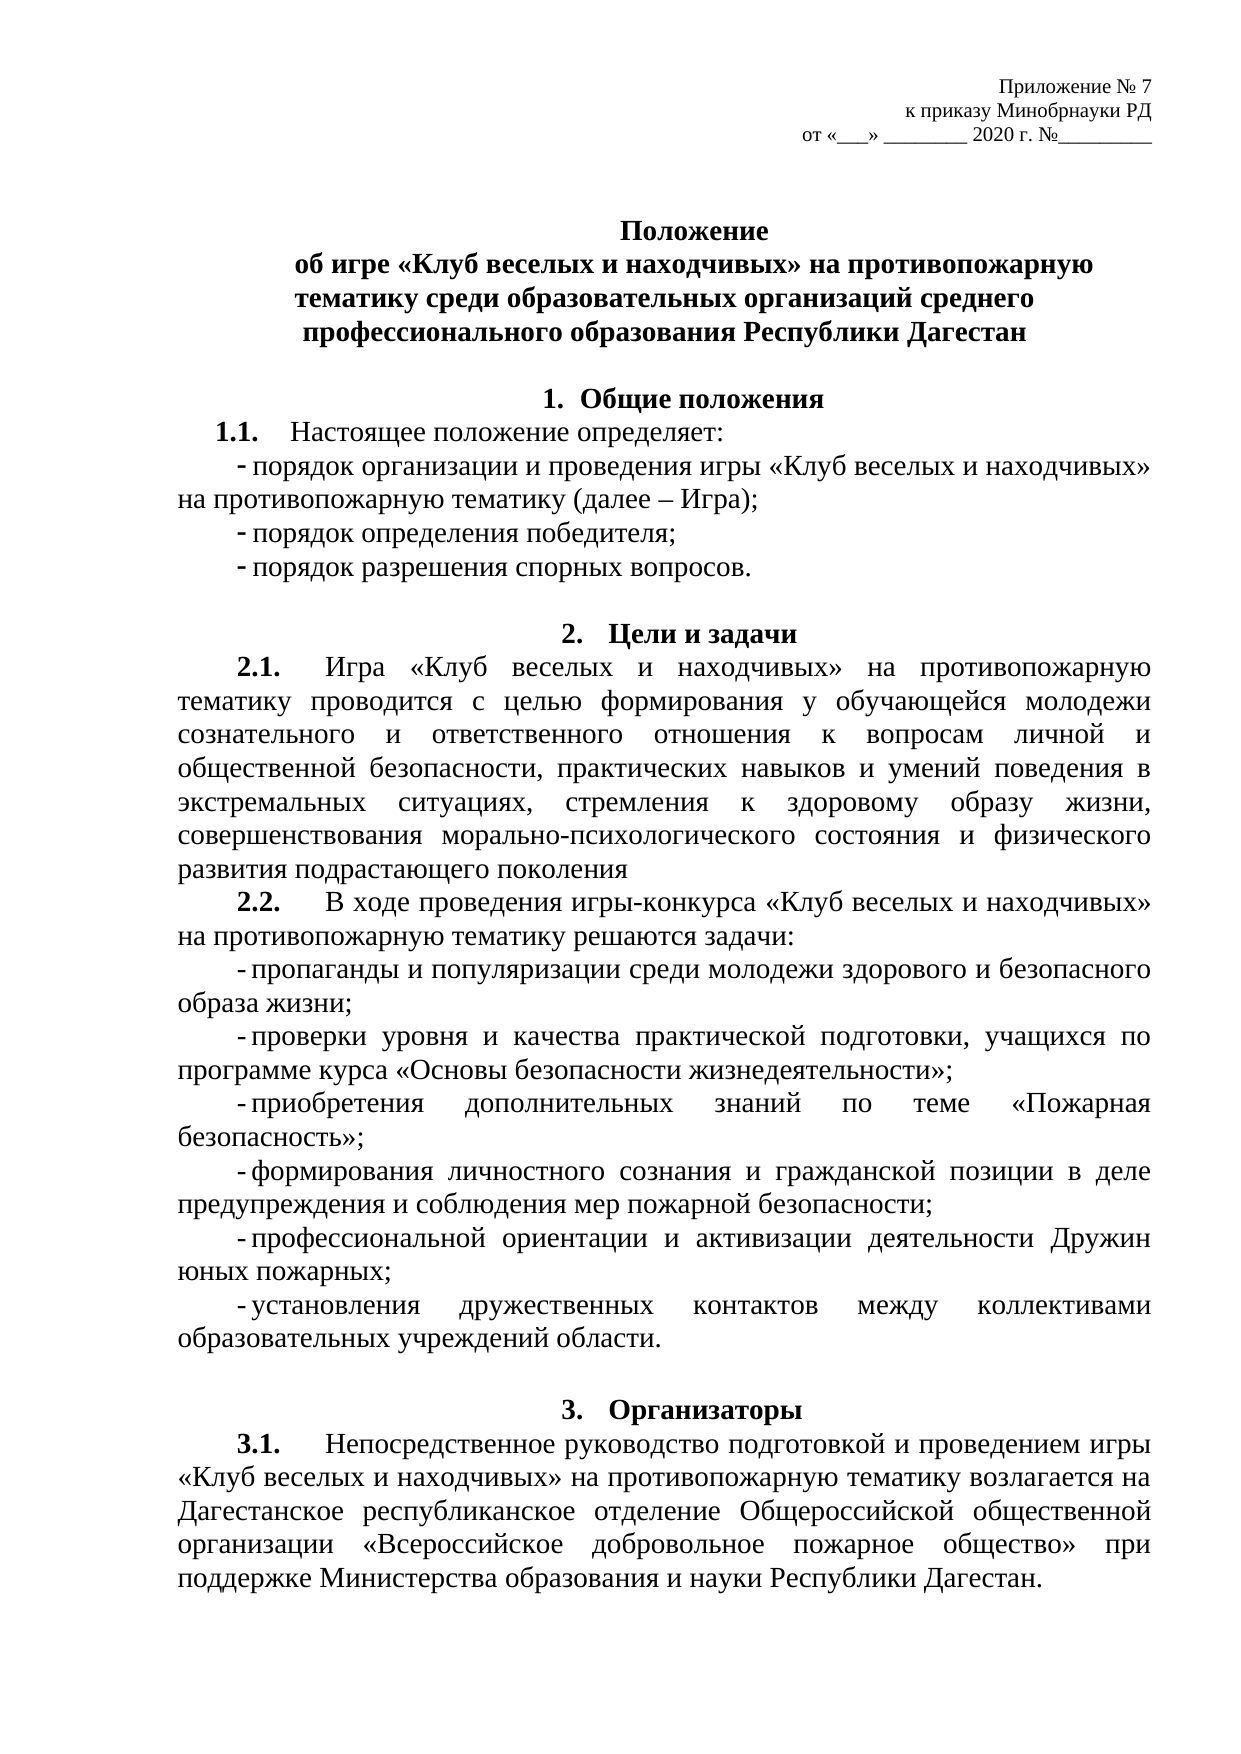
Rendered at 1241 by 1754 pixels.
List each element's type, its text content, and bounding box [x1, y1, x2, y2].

text к приказу Минобрнауки РД [683, 98, 1152, 122]
list Общие положения [215, 381, 1152, 414]
text Положение [177, 213, 1152, 247]
text - приобретения дополнительных знаний по теме «Пожарная безопасность»; [177, 1086, 1152, 1153]
text - формирования личностного сознания и гражданской позиции в деле предупреждения и соблюдения мер пожарной безопасности; [177, 1153, 1152, 1220]
text - установления дружественных контактов между коллективами образовательных учреждений области. [177, 1287, 1152, 1354]
list Настоящее положение определяет: [215, 414, 1152, 448]
text об игре «Клуб веселых и находчивых» на противопожарную тематику среди образовательных организаций среднего профессионального образования Республики Дагестан [177, 247, 1152, 347]
list Игра «Клуб веселых и находчивых» на противопожарную тематику проводится с целью формирования у обучающейся молодежи сознательного и ответственного отношения к вопросам личной и общественной безопасности, практических навыков и умений поведения в экстремальных ситуациях, стремления к здоровому образу жизни, совершенствования морально-психологического состояния и физического развития подрастающего поколения [177, 649, 1152, 884]
list порядок организации и проведения игры «Клуб веселых и находчивых» на противопожарную тематику (далее – Игра); [177, 448, 1152, 515]
list В ходе проведения игры-конкурса «Клуб веселых и находчивых» на противопожарную тематику решаются задачи: [177, 884, 1152, 951]
list Непосредственное руководство подготовкой и проведением игры «Клуб веселых и находчивых» на противопожарную тематику возлагается на Дагестанское республиканское отделение Общероссийской общественной организации «Всероссийское добровольное пожарное общество» при поддержке Министерства образования и науки Республики Дагестан. [177, 1426, 1152, 1593]
text - проверки уровня и качества практической подготовки, учащихся по программе курса «Основы безопасности жизнедеятельности»; [177, 1018, 1152, 1086]
list порядок разрешения спорных вопросов. [177, 549, 1152, 582]
text Приложение № 7 [683, 74, 1152, 98]
list Организаторы [561, 1392, 1152, 1426]
list Цели и задачи [561, 616, 1152, 649]
list порядок определения победителя; [177, 515, 1152, 549]
text от «___» ________ 2020 г. №_________ [683, 122, 1152, 146]
text - пропаганды и популяризации среди молодежи здорового и безопасного образа жизни; [177, 951, 1152, 1018]
text - профессиональной ориентации и активизации деятельности Дружин юных пожарных; [177, 1220, 1152, 1287]
